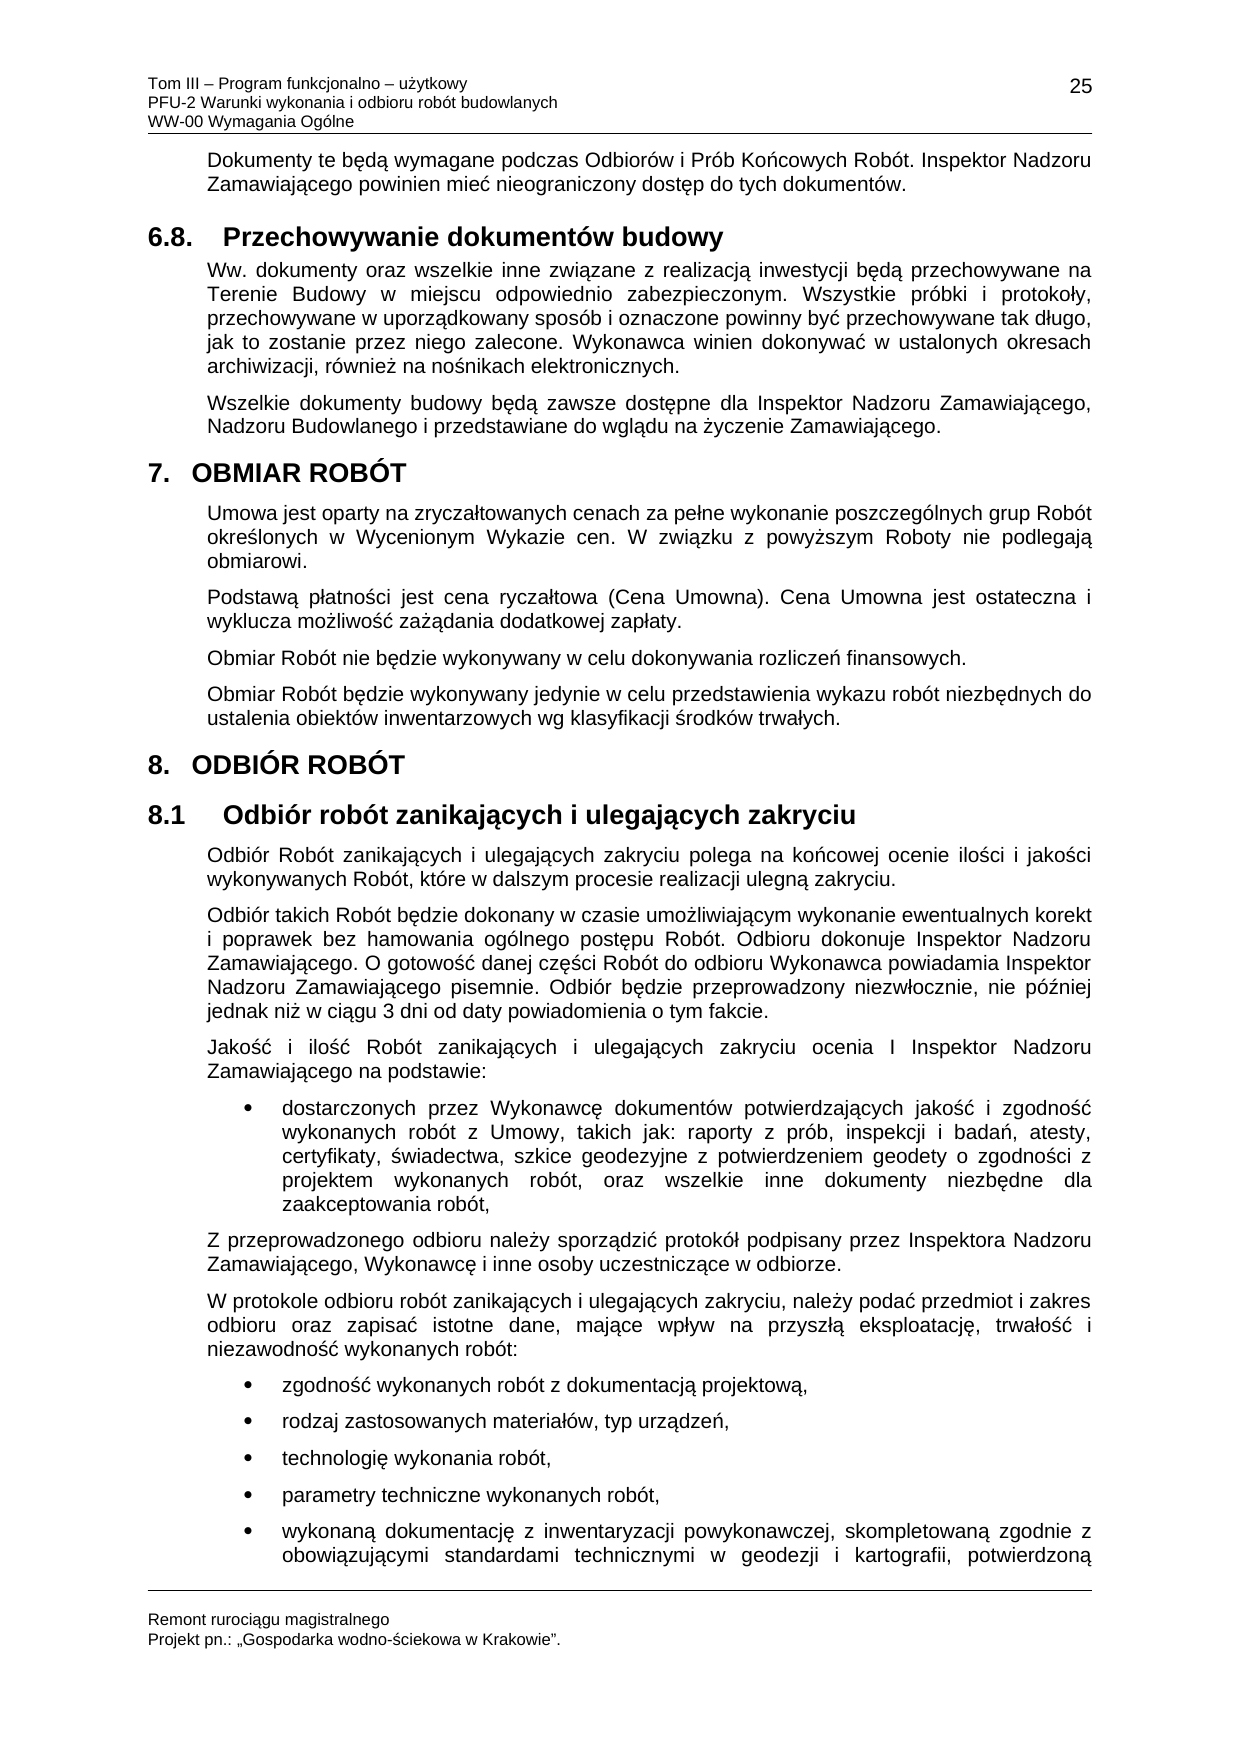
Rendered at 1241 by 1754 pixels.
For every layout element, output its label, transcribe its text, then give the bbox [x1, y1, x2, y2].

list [244, 1519, 1092, 1567]
subtitle Odbiór robót zanikających i ulegających zakryciu [148, 792, 1092, 830]
subtitle Obmiar robót [148, 451, 1092, 488]
text Obmiar Robót będzie wykonywany jedynie w celu przedstawienia wykazu robót niezbędnych do ustalenia obiektów inwentarzowych wg klasyfikacji środków trwałych. [207, 682, 1092, 730]
text W protokole odbioru robót zanikających i ulegających zakryciu, należy podać przedmiot i zakres odbioru oraz zapisać istotne dane, mające wpływ na przyszłą eksploatację, trwałość i niezawodność wykonanych robót: [207, 1288, 1092, 1360]
text Ww. dokumenty oraz wszelkie inne związane z realizacją inwestycji będą przechowywane na Terenie Budowy w miejscu odpowiednio zabezpieczonym. Wszystkie próbki i protokoły, przechowywane w uporządkowany sposób i oznaczone powinny być przechowywane tak długo, jak to zostanie przez niego zalecone. Wykonawca winien dokonywać w ustalonych okresach archiwizacji, również na nośnikach elektronicznych. [207, 258, 1092, 378]
text Wszelkie dokumenty budowy będą zawsze dostępne dla Inspektor Nadzoru Zamawiającego, Nadzoru Budowlanego i przedstawiane do wglądu na życzenie Zamawiającego. [207, 390, 1092, 438]
text Odbiór takich Robót będzie dokonany w czasie umożliwiającym wykonanie ewentualnych korekt i poprawek bez hamowania ogólnego postępu Robót. Odbioru dokonuje Inspektor Nadzoru Zamawiającego. O gotowość danej części Robót do odbioru Wykonawca powiadamia Inspektor Nadzoru Zamawiającego pisemnie. Odbiór będzie przeprowadzony niezwłocznie, nie później jednak niż w ciągu 3 dni od daty powiadomienia o tym fakcie. [207, 903, 1092, 1023]
text Odbiór Robót zanikających i ulegających zakryciu polega na końcowej ocenie ilości i jakości wykonywanych Robót, które w dalszym procesie realizacji ulegną zakryciu. [207, 842, 1092, 890]
list zgodność wykonanych robót z dokumentacją projektową, [244, 1373, 1092, 1397]
list dostarczonych przez Wykonawcę dokumentów potwierdzających jakość i zgodność wykonanych robót z Umowy, takich jak: raporty z prób, inspekcji i badań, atesty, certyfikaty, świadectwa, szkice geodezyjne z potwierdzeniem geodety o zgodności z projektem wykonanych robót, oraz wszelkie inne dokumenty niezbędne dla zaakceptowania robót, [244, 1096, 1092, 1216]
text Jakość i ilość Robót zanikających i ulegających zakryciu ocenia I Inspektor Nadzoru Zamawiającego na podstawie: [207, 1035, 1092, 1083]
list technologię wykonania robót, [244, 1446, 1092, 1470]
text Umowa jest oparty na zryczałtowanych cenach za pełne wykonanie poszczególnych grup Robót określonych w Wycenionym Wykazie cen. W związku z powyższym Roboty nie podlegają obmiarowi. [207, 501, 1092, 573]
list rodzaj zastosowanych materiałów, typ urządzeń, [244, 1409, 1092, 1433]
subtitle Przechowywanie dokumentów budowy [148, 221, 1092, 252]
text Podstawą płatności jest cena ryczałtowa (Cena Umowna). Cena Umowna jest ostateczna i wyklucza możliwość zażądania dodatkowej zapłaty. [207, 585, 1092, 633]
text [207, 148, 1092, 196]
subtitle Odbiór robót [148, 742, 1092, 780]
text Obmiar Robót nie będzie wykonywany w celu dokonywania rozliczeń finansowych. [207, 646, 1092, 669]
list parametry techniczne wykonanych robót, [244, 1482, 1092, 1507]
text Z przeprowadzonego odbioru należy sporządzić protokół podpisany przez Inspektora Nadzoru Zamawiającego, Wykonawcę i inne osoby uczestniczące w odbiorze. [207, 1228, 1092, 1276]
